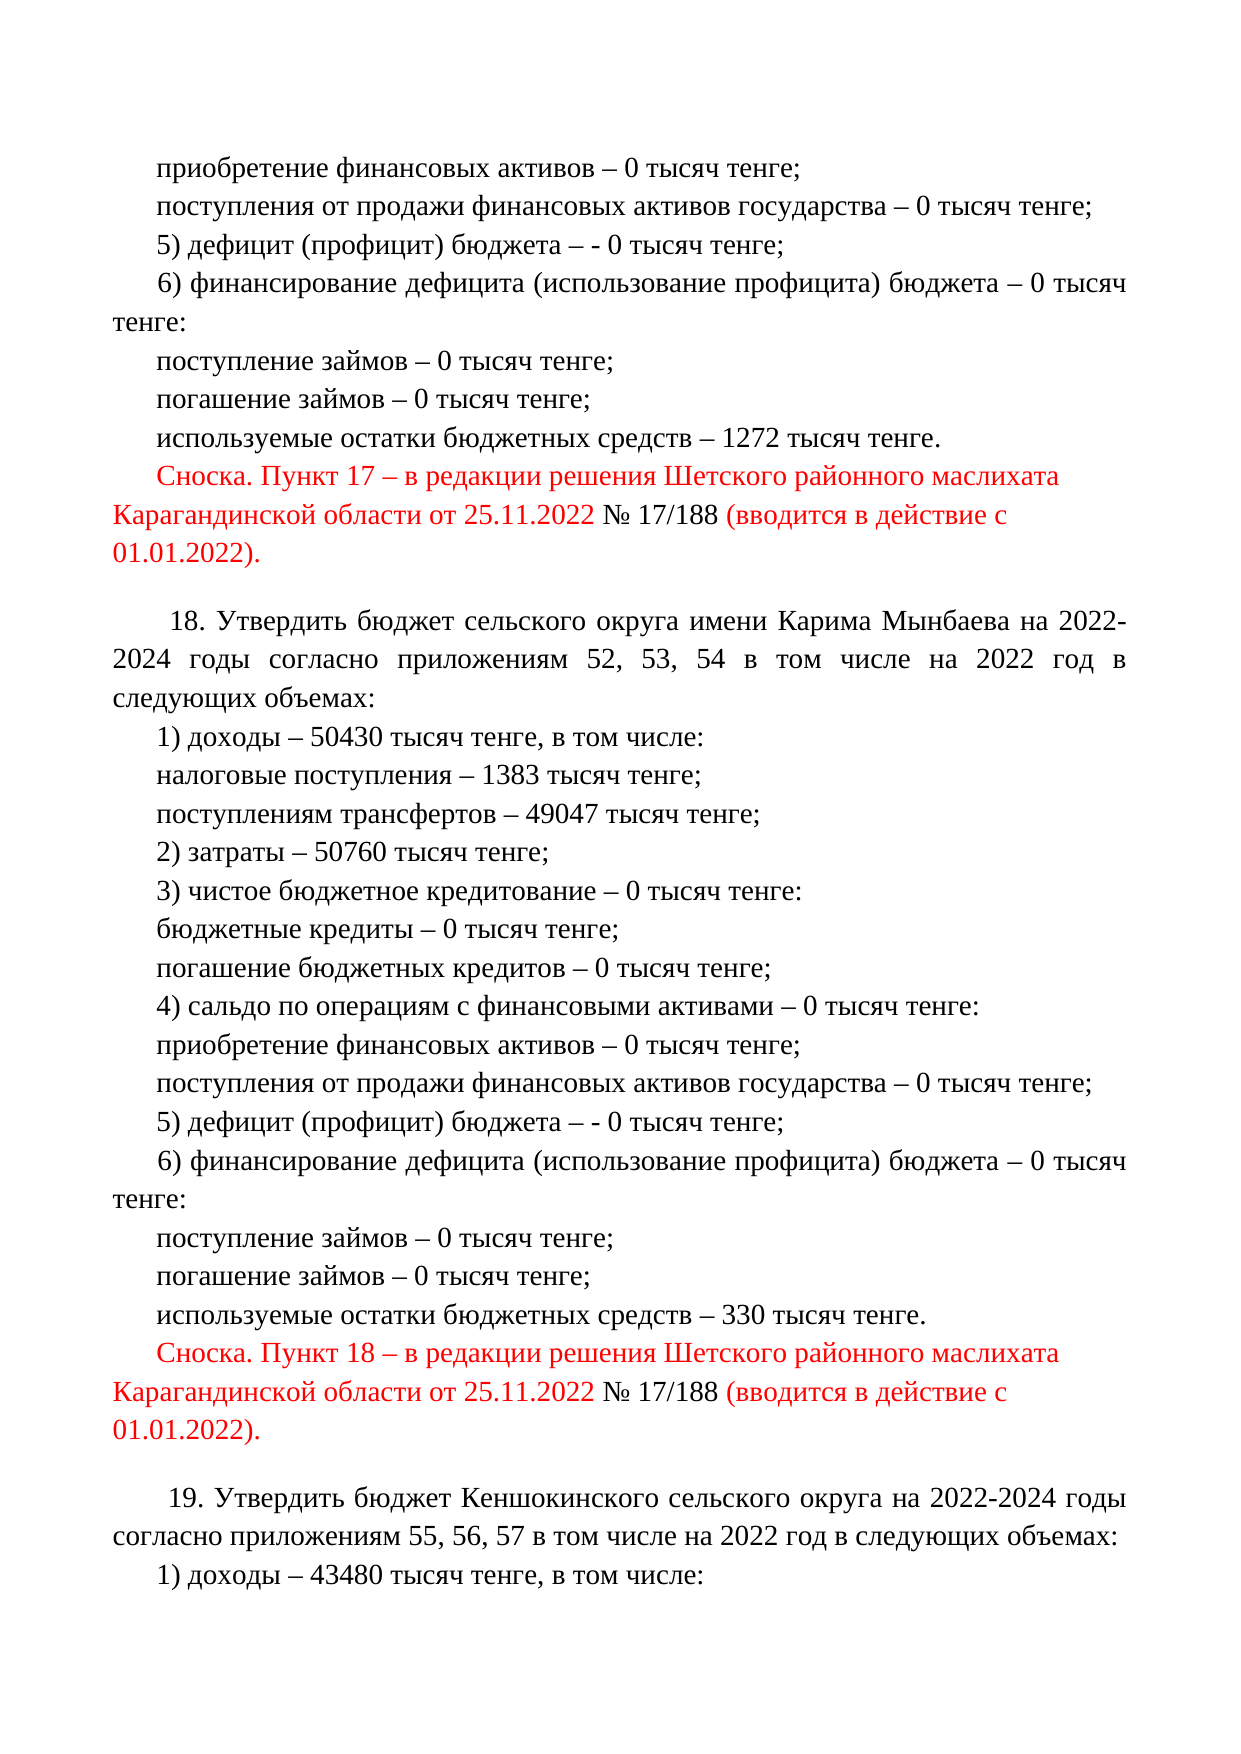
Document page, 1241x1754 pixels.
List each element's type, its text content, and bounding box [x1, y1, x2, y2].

text используемые остатки бюджетных средств – 330 тысяч тенге. [112, 1297, 1128, 1330]
text используемые остатки бюджетных средств – 1272 тысяч тенге. [112, 420, 1128, 453]
text 18. Утвердить бюджет сельского округа имени Карима Мынбаева на 2022-2024 годы согласно приложениям 52, 53, 54 в том числе на 2022 год в следующих объемах: [112, 603, 1128, 714]
text налоговые поступления – 1383 тысяч тенге; [112, 757, 1128, 791]
text 6) финансирование дефицита (использование профицита) бюджета – 0 тысяч тенге: [112, 266, 1128, 338]
text Сноска. Пункт 18 – в редакции решения Шетского районного маслихата Карагандинской области от 25.11.2022 № 17/188 (вводится в действие с 01.01.2022). [112, 1335, 1128, 1476]
text 1) доходы – 43480 тысяч тенге, в том числе: [112, 1557, 1128, 1591]
text 2) затраты – 50760 тысяч тенге; [112, 834, 1128, 868]
text поступление займов – 0 тысяч тенге; [112, 343, 1128, 376]
text погашение займов – 0 тысяч тенге; [112, 381, 1128, 415]
text приобретение финансовых активов – 0 тысяч тенге; [112, 150, 1128, 183]
text поступления от продажи финансовых активов государства – 0 тысяч тенге; [112, 188, 1128, 222]
text бюджетные кредиты – 0 тысяч тенге; [112, 911, 1128, 945]
text погашение займов – 0 тысяч тенге; [112, 1258, 1128, 1292]
text 4) сальдо по операциям с финансовыми активами – 0 тысяч тенге: [112, 988, 1128, 1022]
text 3) чистое бюджетное кредитование – 0 тысяч тенге: [112, 873, 1128, 906]
text приобретение финансовых активов – 0 тысяч тенге; [112, 1027, 1128, 1061]
text 6) финансирование дефицита (использование профицита) бюджета – 0 тысяч тенге: [112, 1143, 1128, 1215]
text поступление займов – 0 тысяч тенге; [112, 1220, 1128, 1253]
text Сноска. Пункт 17 – в редакции решения Шетского районного маслихата Карагандинской области от 25.11.2022 № 17/188 (вводится в действие с 01.01.2022). [112, 458, 1128, 599]
text 19. Утвердить бюджет Кеншокинского сельского округа на 2022-2024 годы согласно приложениям 55, 56, 57 в том числе на 2022 год в следующих объемах: [112, 1480, 1128, 1552]
text поступлениям трансфертов – 49047 тысяч тенге; [112, 796, 1128, 829]
text 5) дефицит (профицит) бюджета – - 0 тысяч тенге; [112, 227, 1128, 261]
text 1) доходы – 50430 тысяч тенге, в том числе: [112, 719, 1128, 752]
text погашение бюджетных кредитов – 0 тысяч тенге; [112, 950, 1128, 983]
text поступления от продажи финансовых активов государства – 0 тысяч тенге; [112, 1066, 1128, 1099]
text 5) дефицит (профицит) бюджета – - 0 тысяч тенге; [112, 1104, 1128, 1138]
